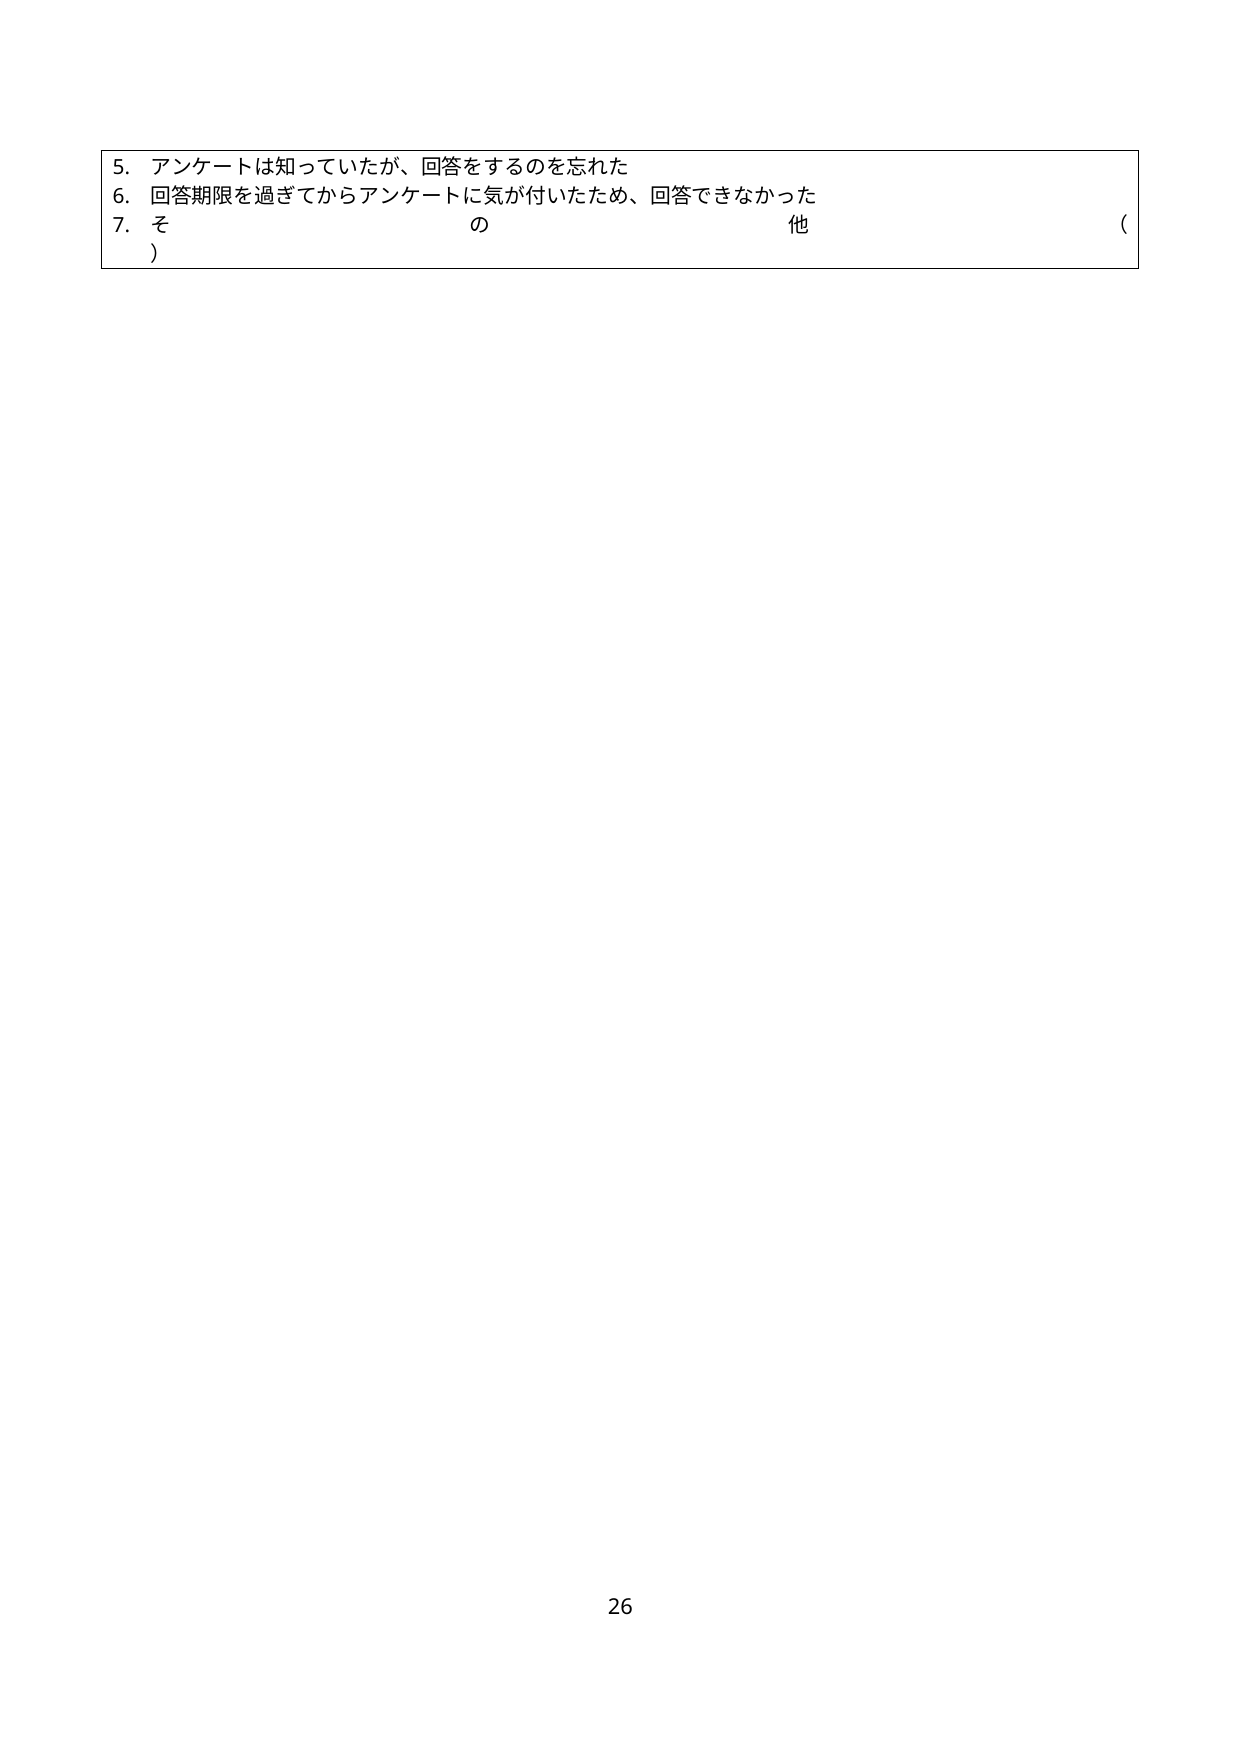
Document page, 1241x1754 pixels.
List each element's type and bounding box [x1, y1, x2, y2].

table_cell [102, 151, 1138, 268]
